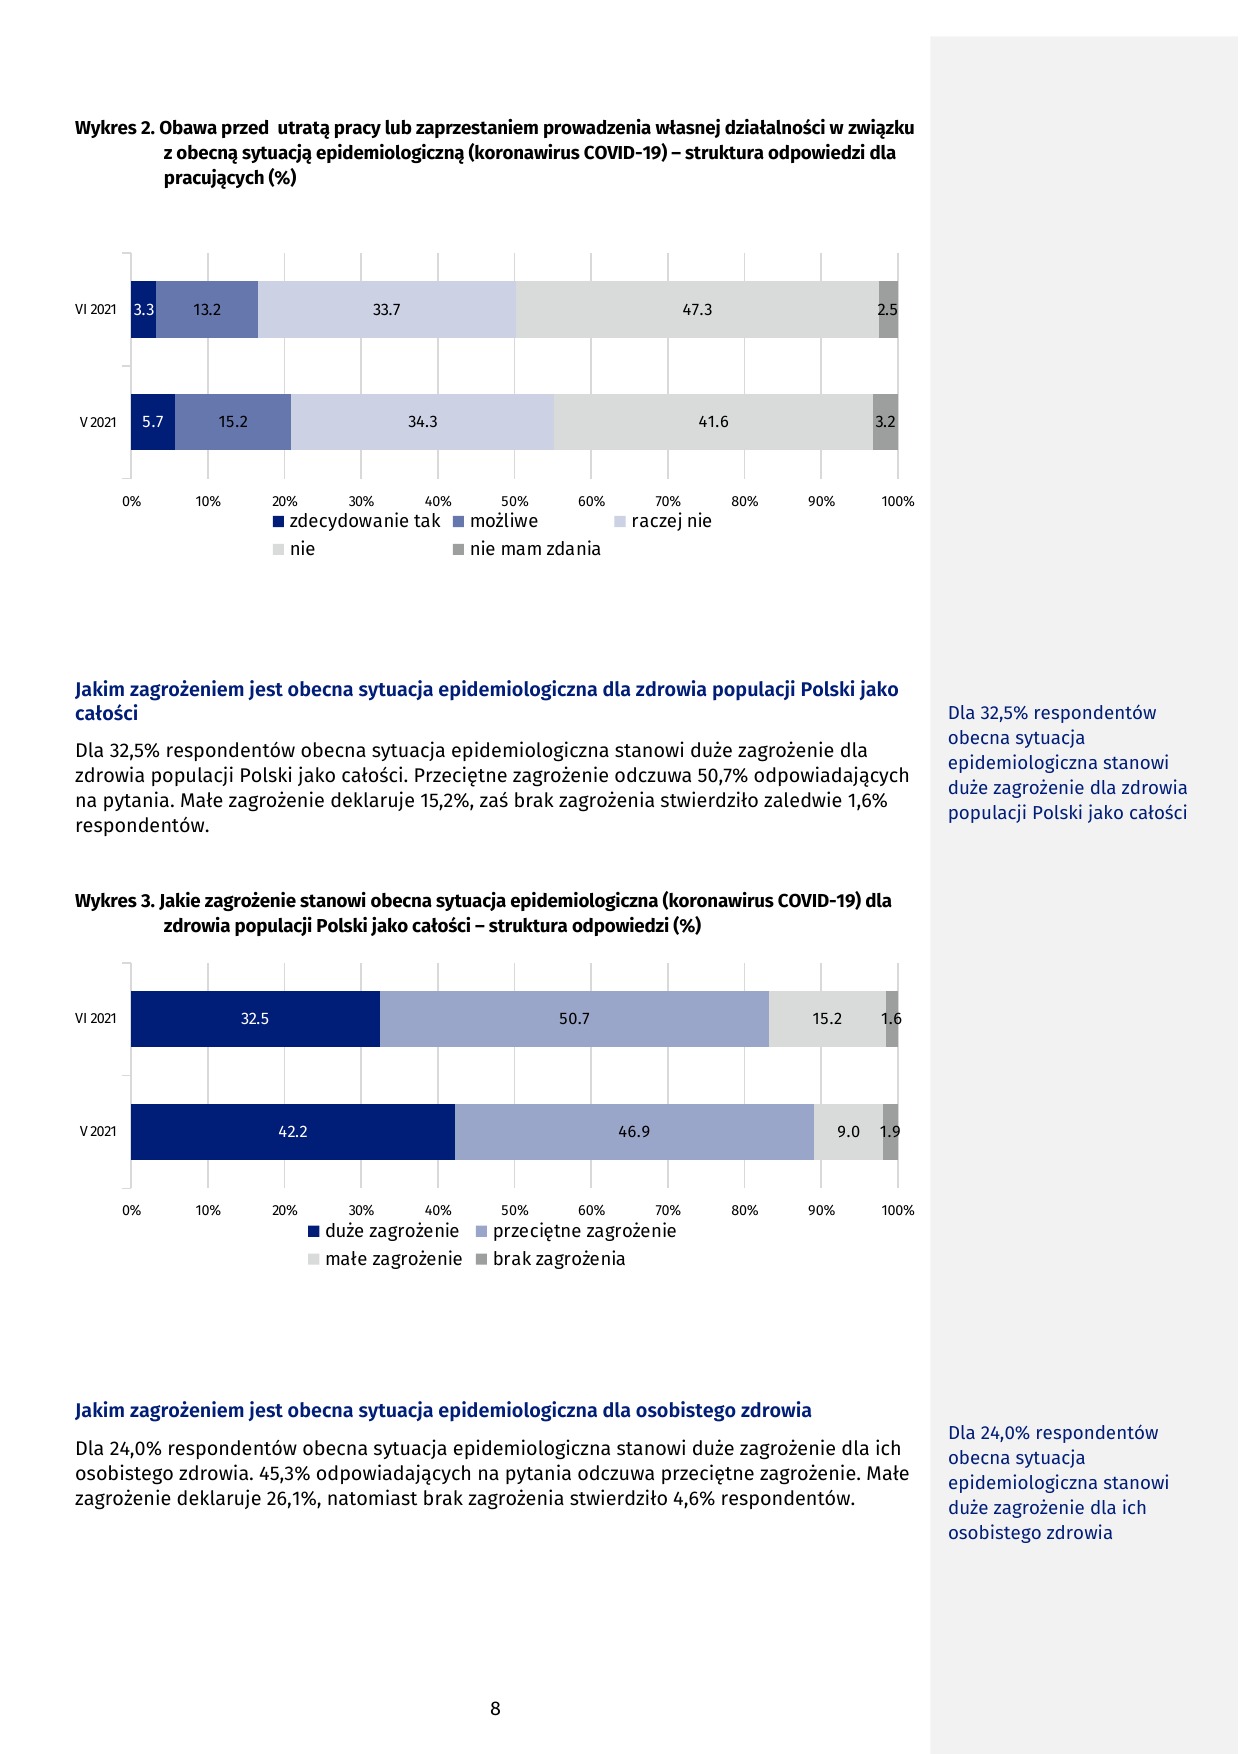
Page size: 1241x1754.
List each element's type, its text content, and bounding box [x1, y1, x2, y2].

text Dla 32,5% respondentów obecna sytuacja epidemiologiczna stanowi duże zagrożenie dla zdrowia populacji Polski jako całości. Przeciętne zagrożenie odczuwa 50,7% odpowiadających na pytania. Małe zagrożenie deklaruje 15,2%, zaś brak zagrożenia stwierdziło zaledwie 1,6% respondentów. [75, 738, 915, 838]
text Dla 24,0% respondentów obecna sytuacja epidemiologiczna stanowi duże zagrożenie dla ich osobistego zdrowia. 45,3% odpowiadających na pytania odczuwa przeciętne zagrożenie. Małe zagrożenie deklaruje 26,1%, natomiast brak zagrożenia stwierdziło 4,6% respondentów. [75, 1435, 915, 1510]
text Wykres 2. Obawa przed utratą pracy lub zaprzestaniem prowadzenia własnej działalności w związku z obecną sytuacją epidemiologiczną (koronawirus COVID-19) – struktura odpowiedzi dla pracujących (%) [75, 114, 915, 189]
subtitle Jakim zagrożeniem jest obecna sytuacja epidemiologiczna dla zdrowia populacji Polski jako całości [75, 678, 915, 725]
text Wykres 3. Jakie zagrożenie stanowi obecna sytuacja epidemiologiczna (koronawirus COVID-19) dla zdrowia populacji Polski jako całości – struktura odpowiedzi (%) [75, 888, 915, 938]
subtitle Jakim zagrożeniem jest obecna sytuacja epidemiologiczna dla osobistego zdrowia [75, 1399, 915, 1422]
